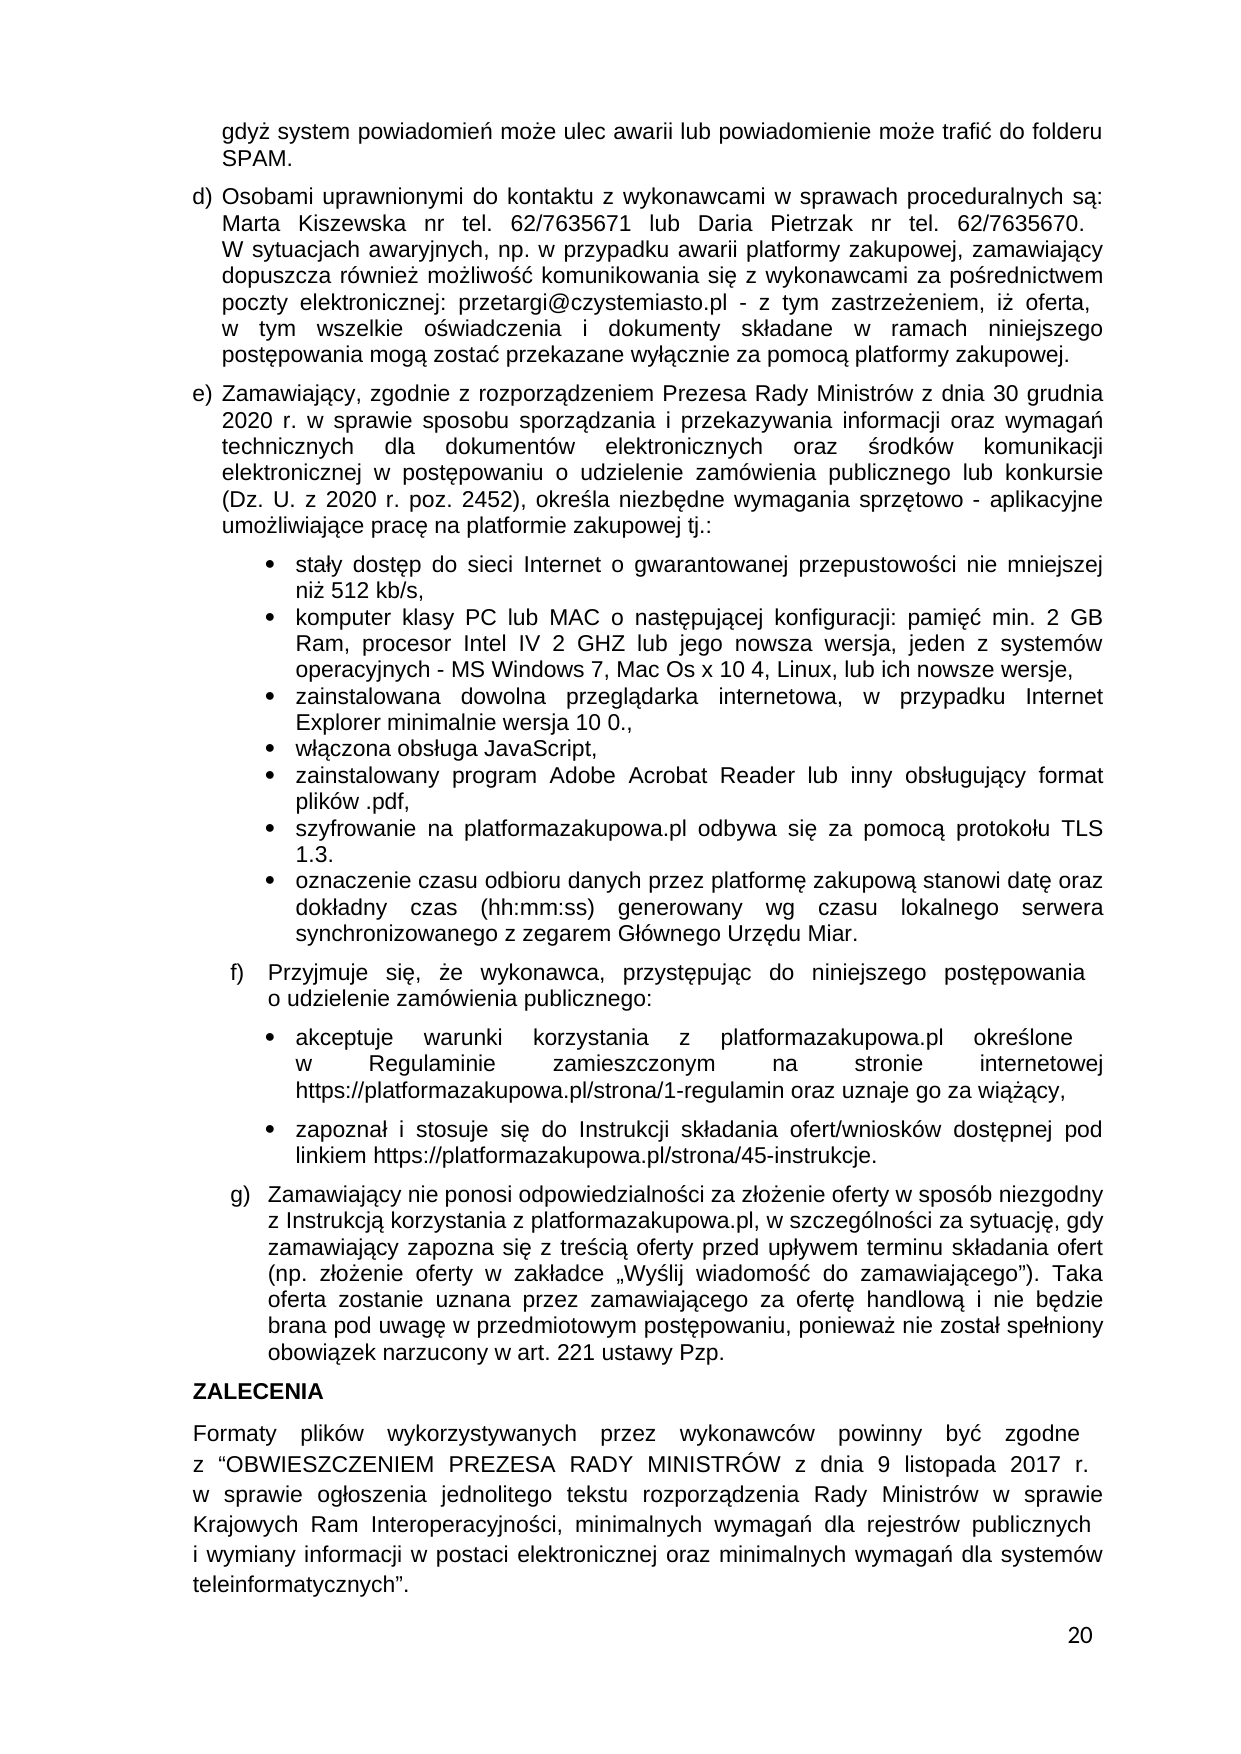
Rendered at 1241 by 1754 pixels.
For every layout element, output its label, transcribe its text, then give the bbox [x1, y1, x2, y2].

list oznaczenie czasu odbioru danych przez platformę zakupową stanowi datę oraz dokładny czas (hh:mm:ss) generowany wg czasu lokalnego serwera synchronizowanego z zegarem Głównego Urzędu Miar. [266, 867, 1104, 946]
list Przyjmuje się, że wykonawca, przystępując do niniejszego postępowania o udzielenie zamówienia publicznego: [230, 959, 1104, 1011]
list akceptuje warunki korzystania z platformazakupowa.pl określone w Regulaminie zamieszczonym na stronie internetowej https://platformazakupowa.pl/strona/1-regulamin oraz uznaje go za wiążący, [266, 1024, 1104, 1103]
list włączona obsługa JavaScript, [266, 735, 1104, 762]
list stały dostęp do sieci Internet o gwarantowanej przepustowości nie mniejszej niż 512 kb/s, [266, 551, 1104, 604]
list szyfrowanie na platformazakupowa.pl odbywa się za pomocą protokołu TLS 1.3. [266, 814, 1104, 867]
list zapoznał i stosuje się do Instrukcji składania ofert/wniosków dostępnej pod linkiem https://platformazakupowa.pl/strona/45-instrukcje. [266, 1116, 1104, 1168]
list zainstalowana dowolna przeglądarka internetowa, w przypadku Internet Explorer minimalnie wersja 10 0., [266, 683, 1104, 735]
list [192, 118, 1104, 171]
list komputer klasy PC lub MAC o następującej konfiguracji: pamięć min. 2 GB Ram, procesor Intel IV 2 GHZ lub jego nowsza wersja, jeden z systemów operacyjnych - MS Windows 7, Mac Os x 10 4, Linux, lub ich nowsze wersje, [266, 604, 1104, 683]
list Zamawiający nie ponosi odpowiedzialności za złożenie oferty w sposób niezgodny z Instrukcją korzystania z platformazakupowa.pl, w szczególności za sytuację, gdy zamawiający zapozna się z treścią oferty przed upływem terminu składania ofert (np. złożenie oferty w zakładce „Wyślij wiadomość do zamawiającego”). Taka oferta zostanie uznana przez zamawiającego za ofertę handlową i nie będzie brana pod uwagę w przedmiotowym postępowaniu, ponieważ nie został spełniony obowiązek narzucony w art. 221 ustawy Pzp. [230, 1181, 1104, 1365]
list Zamawiający, zgodnie z rozporządzeniem Prezesa Rady Ministrów z dnia 30 grudnia 2020 r. w sprawie sposobu sporządzania i przekazywania informacji oraz wymagań technicznych dla dokumentów elektronicznych oraz środków komunikacji elektronicznej w postępowaniu o udzielenie zamówienia publicznego lub konkursie (Dz. U. z 2020 r. poz. 2452), określa niezbędne wymagania sprzętowo - aplikacyjne umożliwiające pracę na platformie zakupowej tj.: [192, 380, 1104, 538]
text ZALECENIA [193, 1378, 1104, 1404]
list zainstalowany program Adobe Acrobat Reader lub inny obsługujący format plików .pdf, [266, 762, 1104, 814]
list Osobami uprawnionymi do kontaktu z wykonawcami w sprawach proceduralnych są: Marta Kiszewska nr tel. 62/7635671 lub Daria Pietrzak nr tel. 62/7635670. W sytuacjach awaryjnych, np. w przypadku awarii platformy zakupowej, zamawiający dopuszcza również możliwość komunikowania się z wykonawcami za pośrednictwem poczty elektronicznej: przetargi@czystemiasto.pl - z tym zastrzeżeniem, iż oferta, w tym wszelkie oświadczenia i dokumenty składane w ramach niniejszego postępowania mogą zostać przekazane wyłącznie za pomocą platformy zakupowej. [192, 183, 1104, 368]
text Formaty plików wykorzystywanych przez wykonawców powinny być zgodne z “OBWIESZCZENIEM PREZESA RADY MINISTRÓW z dnia 9 listopada 2017 r. w sprawie ogłoszenia jednolitego tekstu rozporządzenia Rady Ministrów w sprawie Krajowych Ram Interoperacyjności, minimalnych wymagań dla rejestrów publicznych i wymiany informacji w postaci elektronicznej oraz minimalnych wymagań dla systemów teleinformatycznych”. [193, 1420, 1104, 1598]
